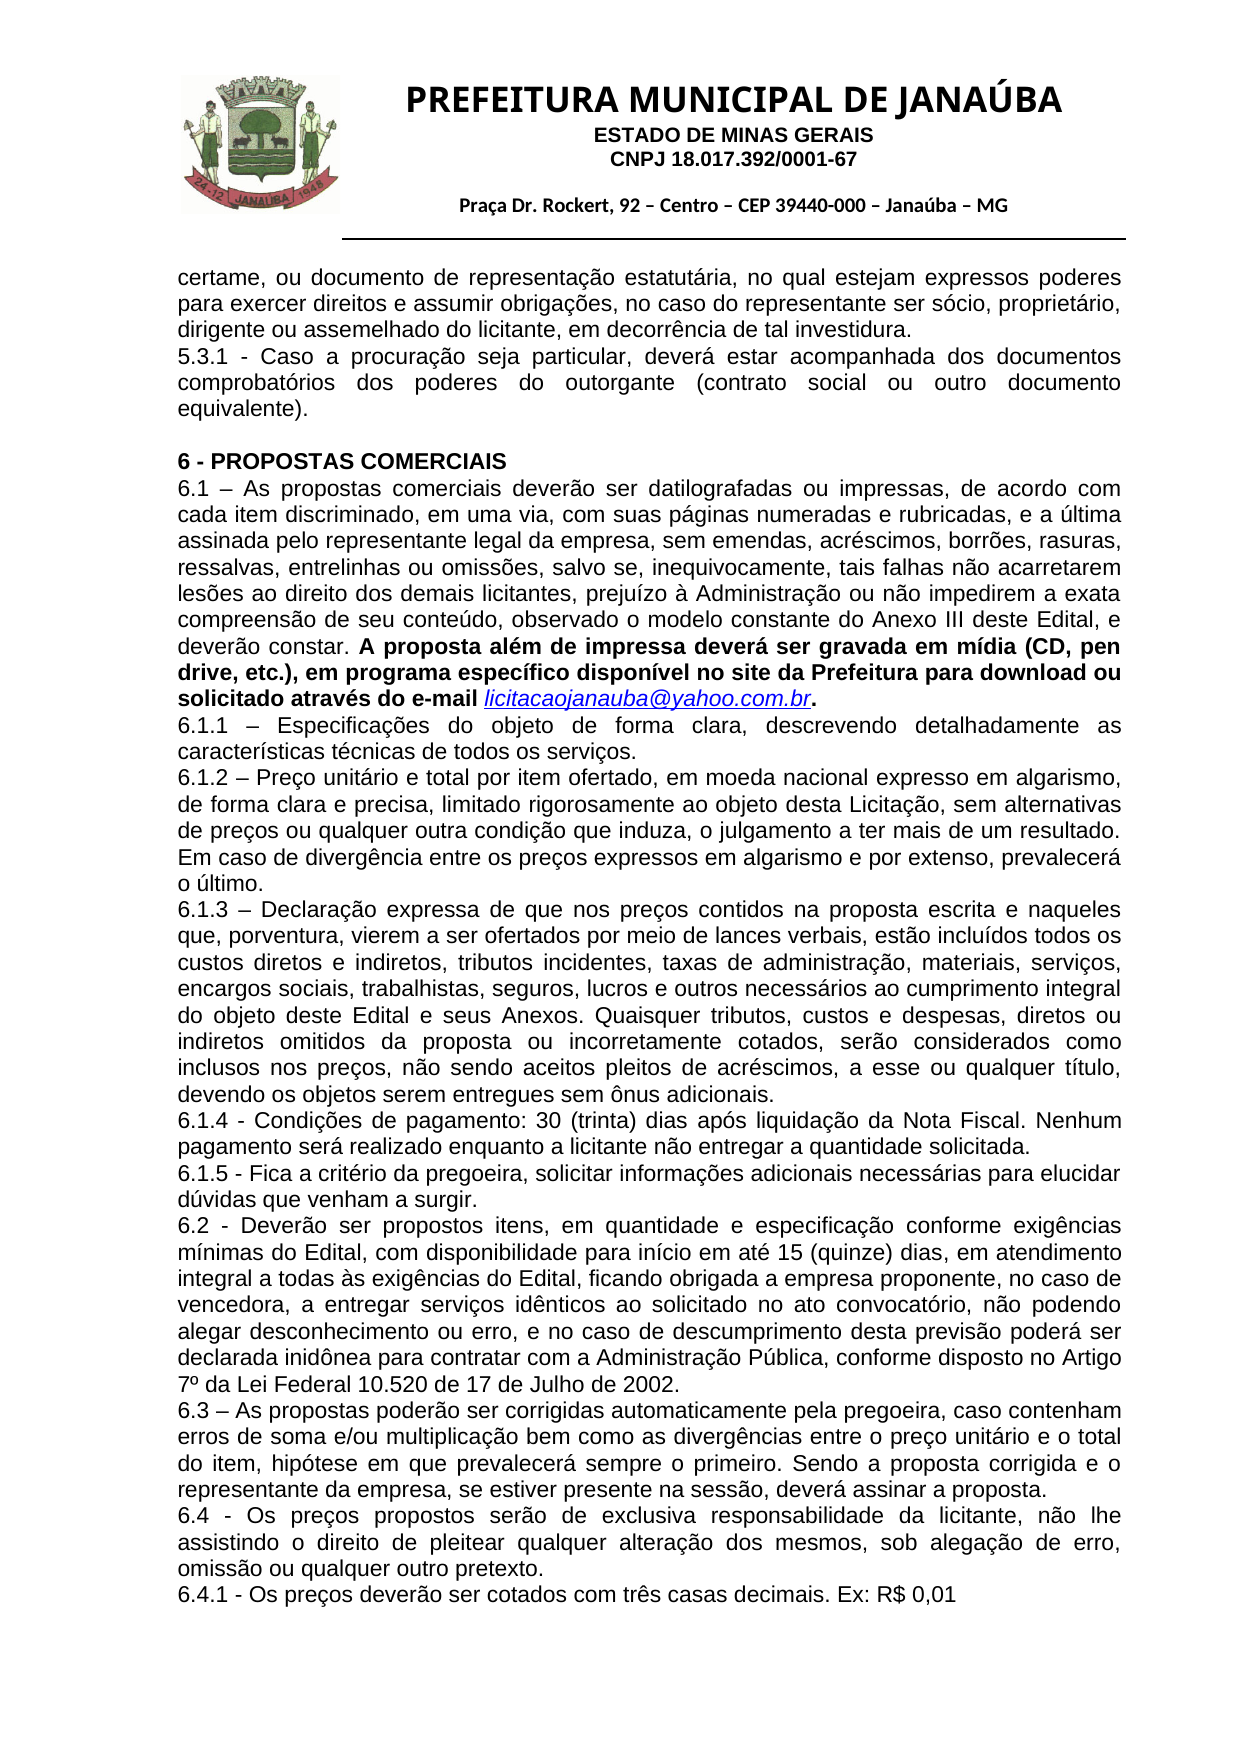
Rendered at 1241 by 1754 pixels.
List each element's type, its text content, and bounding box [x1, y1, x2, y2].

text 6.4.1 - Os preços deverão ser cotados com três casas decimais. Ex: R$ 0,01 [177, 1581, 1122, 1608]
text 6.1.3 – Declaração expressa de que nos preços contidos na proposta escrita e naqueles que, porventura, vierem a ser ofertados por meio de lances verbais, estão incluídos todos os custos diretos e indiretos, tributos incidentes, taxas de administração, materiais, serviços, encargos sociais, trabalhistas, seguros, lucros e outros necessários ao cumprimento integral do objeto deste Edital e seus Anexos. Quaisquer tributos, custos e despesas, diretos ou indiretos omitidos da proposta ou incorretamente cotados, serão considerados como inclusos nos preços, não sendo aceitos pleitos de acréscimos, a esse ou qualquer título, devendo os objetos serem entregues sem ônus adicionais. [177, 896, 1122, 1107]
text 6.3 – As propostas poderão ser corrigidas automaticamente pela pregoeira, caso contenham erros de soma e/ou multiplicação bem como as divergências entre o preço unitário e o total do item, hipótese em que prevalecerá sempre o primeiro. Sendo a proposta corrigida e o representante da empresa, se estiver presente na sessão, deverá assinar a proposta. [177, 1397, 1122, 1502]
text 5.3.1 - Caso a procuração seja particular, deverá estar acompanhada dos documentos comprobatórios dos poderes do outorgante (contrato social ou outro documento equivalente). [177, 343, 1122, 422]
text 6.4 - Os preços propostos serão de exclusiva responsabilidade da licitante, não lhe assistindo o direito de pleitear qualquer alteração dos mesmos, sob alegação de erro, omissão ou qualquer outro pretexto. [177, 1502, 1122, 1581]
text 6.1.1 – Especificações do objeto de forma clara, descrevendo detalhadamente as características técnicas de todos os serviços. [177, 712, 1122, 764]
text 6.1 – As propostas comerciais deverão ser datilografadas ou impressas, de acordo com cada item discriminado, em uma via, com suas páginas numeradas e rubricadas, e a última assinada pelo representante legal da empresa, sem emendas, acréscimos, borrões, rasuras, ressalvas, entrelinhas ou omissões, salvo se, inequivocamente, tais falhas não acarretarem lesões ao direito dos demais licitantes, prejuízo à Administração ou não impedirem a exata compreensão de seu conteúdo, observado o modelo constante do Anexo III deste Edital, e deverão constar. A proposta além de impressa deverá ser gravada em mídia (CD, pen drive, etc.), em programa específico disponível no site da Prefeitura para download ou solicitado através do e-mail licitacaojanauba@yahoo.com.br. [177, 474, 1122, 712]
text 6.1.4 - Condições de pagamento: 30 (trinta) dias após liquidação da Nota Fiscal. Nenhum pagamento será realizado enquanto a licitante não entregar a quantidade solicitada. [177, 1107, 1122, 1160]
text 6.2 - Deverão ser propostos itens, em quantidade e especificação conforme exigências mínimas do Edital, com disponibilidade para início em até 15 (quinze) dias, em atendimento integral a todas às exigências do Edital, ficando obrigada a empresa proponente, no caso de vencedora, a entregar serviços idênticos ao solicitado no ato convocatório, não podendo alegar desconhecimento ou erro, e no caso de descumprimento desta previsão poderá ser declarada inidônea para contratar com a Administração Pública, conforme disposto no Artigo 7º da Lei Federal 10.520 de 17 de Julho de 2002. [177, 1212, 1122, 1397]
text 6 - PROPOSTAS COMERCIAIS [177, 448, 1122, 474]
text 6.1.5 - Fica a critério da pregoeira, solicitar informações adicionais necessárias para elucidar dúvidas que venham a surgir. [177, 1160, 1122, 1212]
text 6.1.2 – Preço unitário e total por item ofertado, em moeda nacional expresso em algarismo, de forma clara e precisa, limitado rigorosamente ao objeto desta Licitação, sem alternativas de preços ou qualquer outra condição que induza, o julgamento a ter mais de um resultado. Em caso de divergência entre os preços expressos em algarismo e por extenso, prevalecerá o último. [177, 764, 1122, 896]
picture [180, 75, 341, 214]
